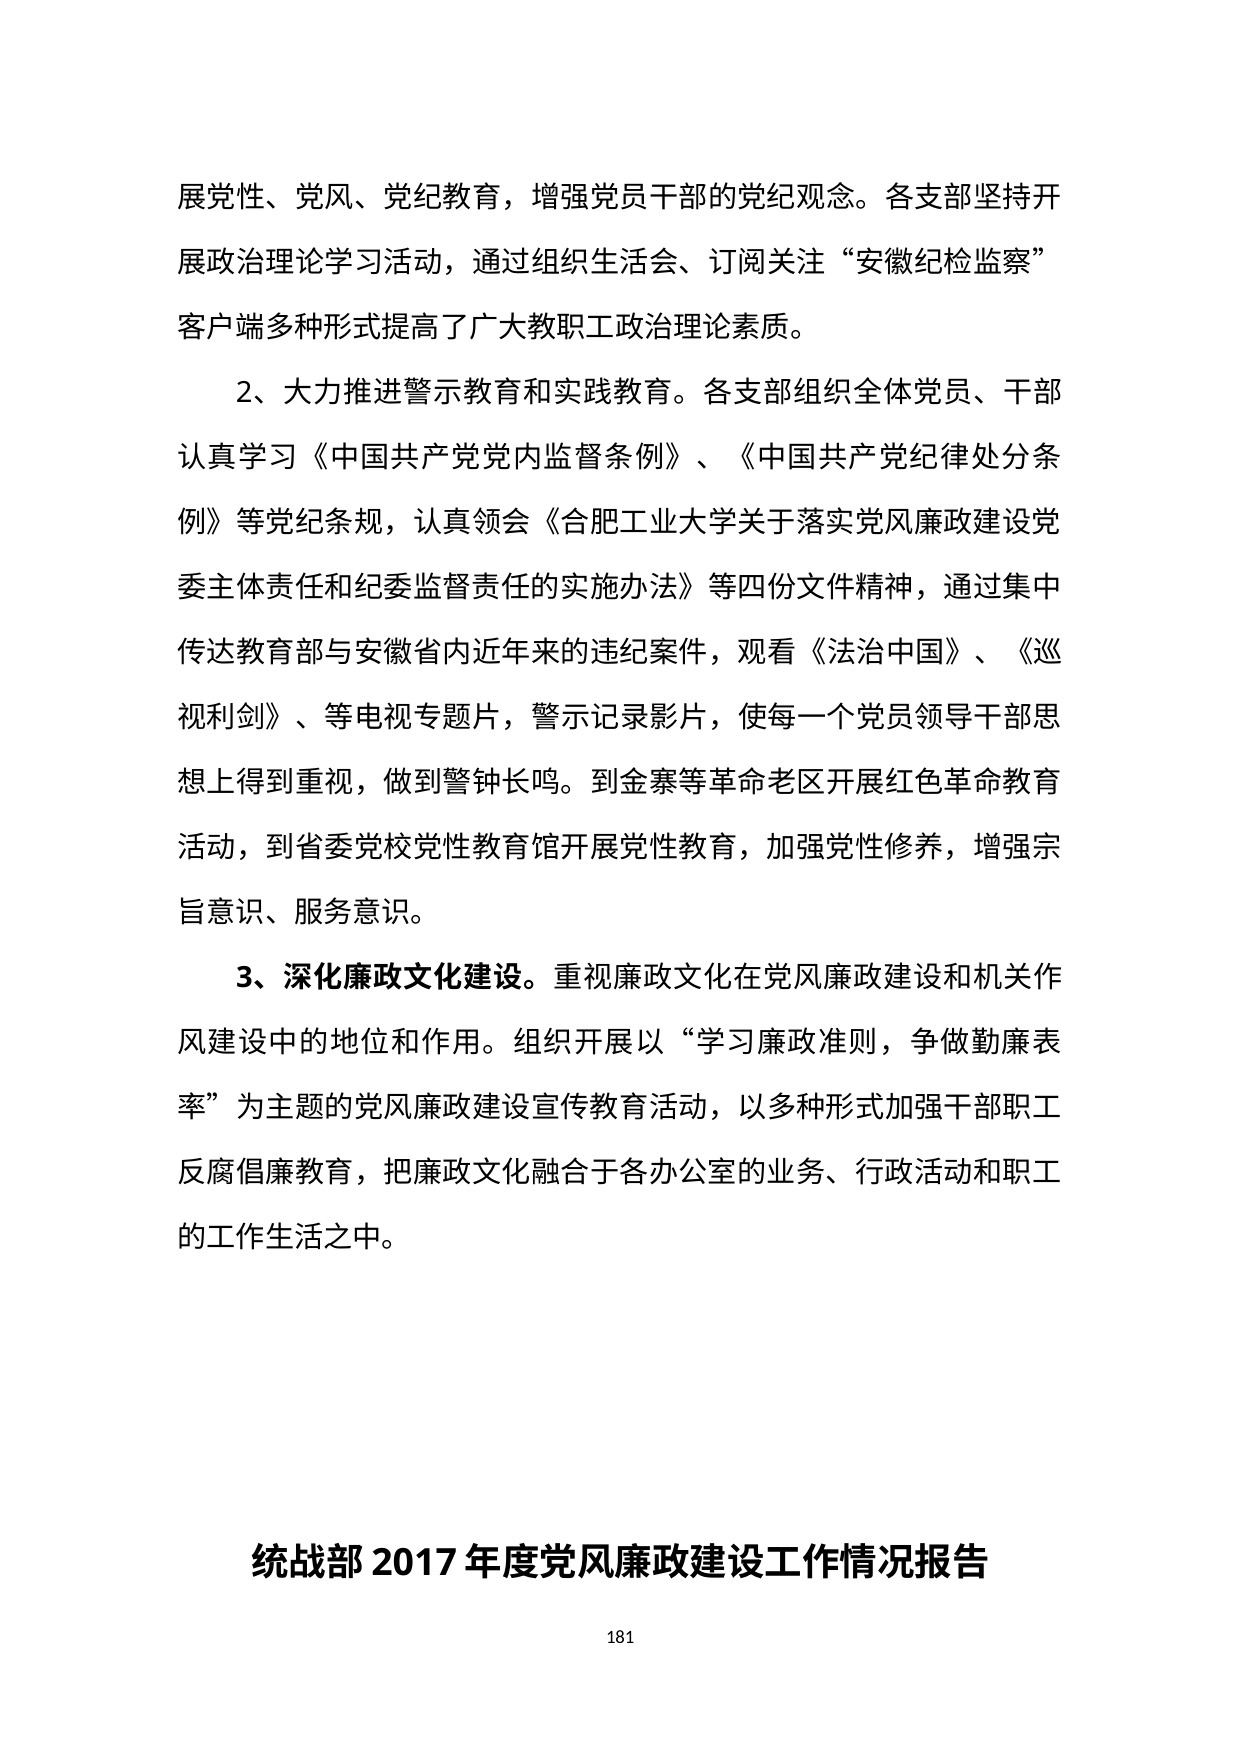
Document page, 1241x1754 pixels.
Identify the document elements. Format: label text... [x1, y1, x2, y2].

text 3、深化廉政文化建设。重视廉政文化在党风廉政建设和机关作风建设中的地位和作用。组织开展以“学习廉政准则，争做勤廉表率”为主题的党风廉政建设宣传教育活动，以多种形式加强干部职工反腐倡廉教育，把廉政文化融合于各办公室的业务、行政活动和职工的工作生活之中。 [177, 942, 1063, 1267]
subtitle 统战部2017年度党风廉政建设工作情况报告 [177, 1527, 1063, 1592]
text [177, 162, 1063, 357]
text 2、大力推进警示教育和实践教育。各支部组织全体党员、干部认真学习《中国共产党党内监督条例》、《中国共产党纪律处分条例》等党纪条规，认真领会《合肥工业大学关于落实党风廉政建设党委主体责任和纪委监督责任的实施办法》等四份文件精神，通过集中传达教育部与安徽省内近年来的违纪案件，观看《法治中国》、《巡视利剑》、等电视专题片，警示记录影片，使每一个党员领导干部思想上得到重视，做到警钟长鸣。到金寨等革命老区开展红色革命教育活动，到省委党校党性教育馆开展党性教育，加强党性修养，增强宗旨意识、服务意识。 [177, 357, 1063, 942]
